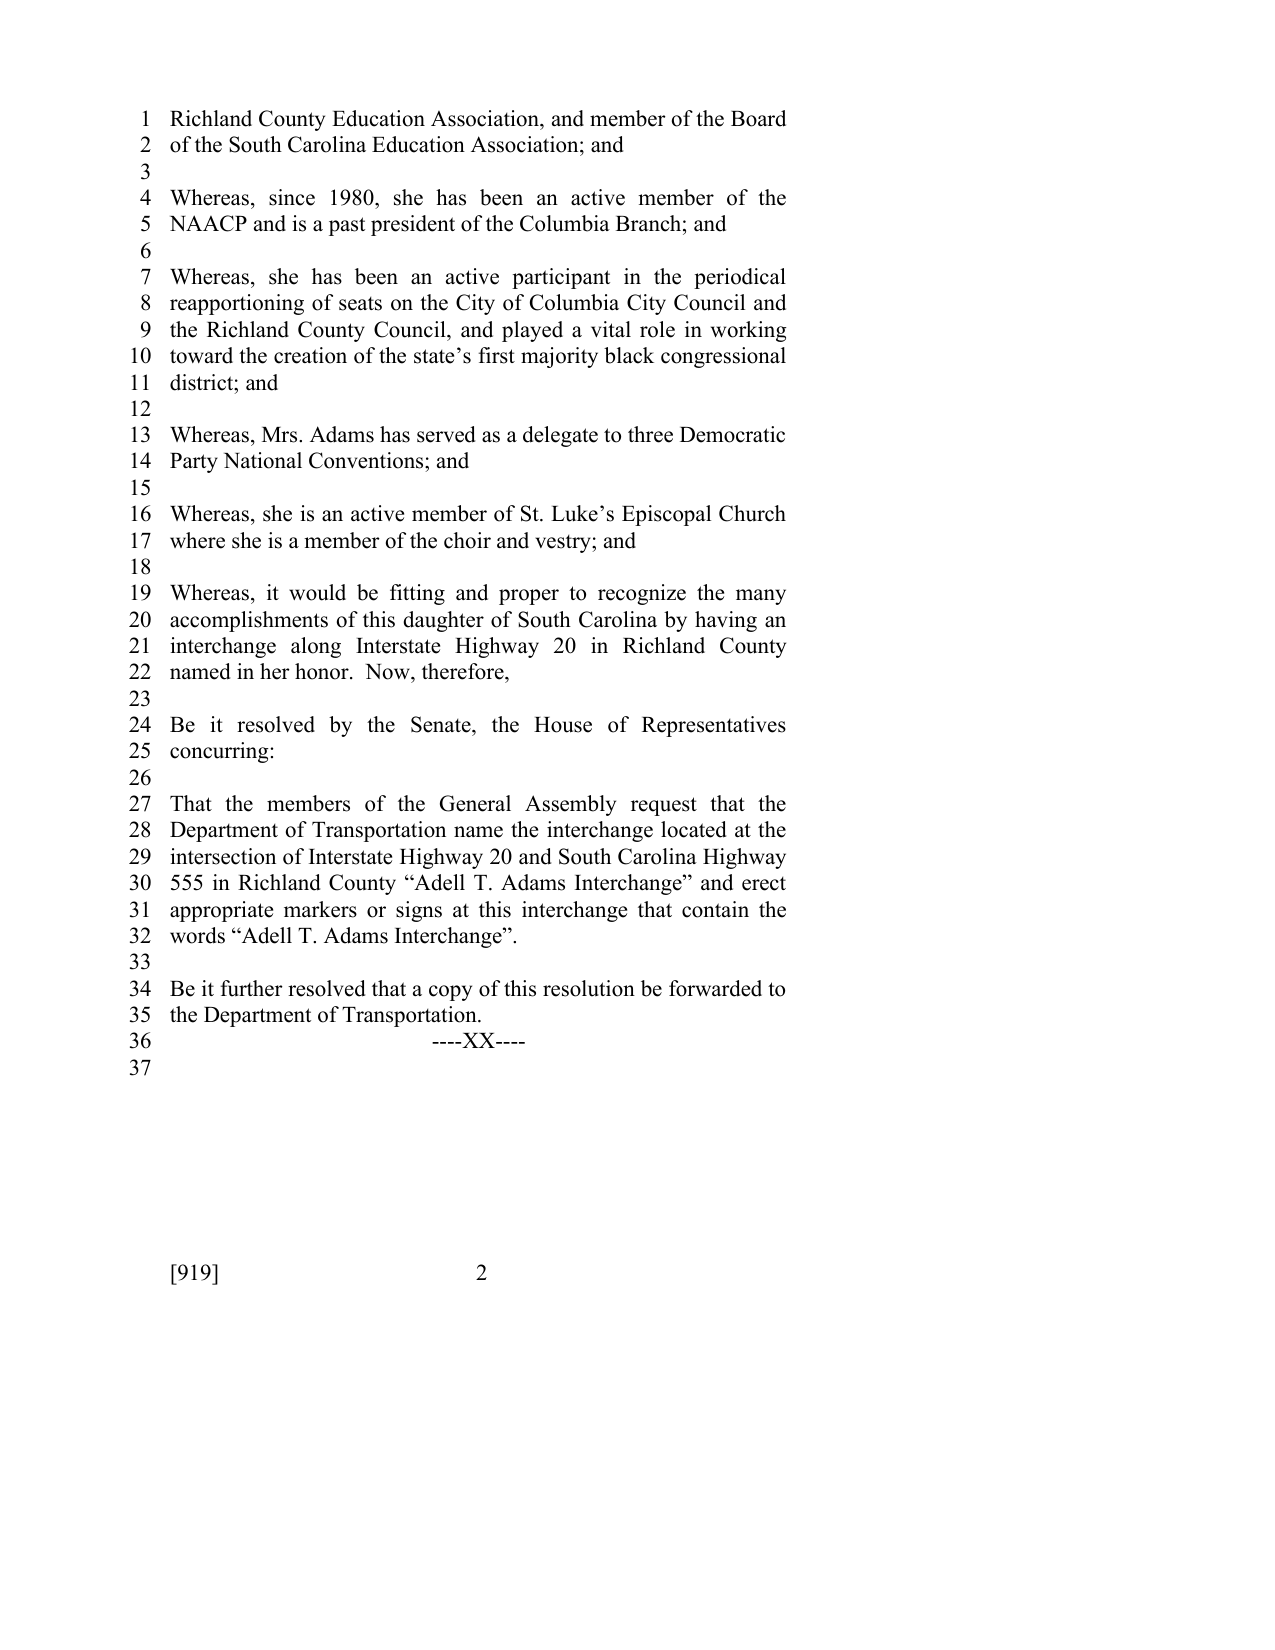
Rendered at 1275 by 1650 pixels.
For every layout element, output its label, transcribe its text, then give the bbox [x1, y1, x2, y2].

text Be it further resolved that a copy of this resolution be forwarded to the Department of Transportation. [169, 975, 787, 1027]
text Whereas, since 1980, she has been an active member of the NAACP and is a past president of the Columbia Branch; and [169, 184, 787, 237]
text Whereas, Mrs. Adams has served as a delegate to three Democratic Party National Conventions; and [169, 421, 787, 474]
text Whereas, she has been an active participant in the periodical reapportioning of seats on the City of Columbia City Council and the Richland County Council, and played a vital role in working toward the creation of the state’s first majority black congressional district; and [169, 263, 787, 395]
text ----XX---- [169, 1027, 787, 1054]
text Whereas, it would be fitting and proper to recognize the many accomplishments of this daughter of South Carolina by having an interchange along Interstate Highway 20 in Richland County named in her honor. Now, therefore, [169, 579, 787, 685]
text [169, 105, 787, 158]
text That the members of the General Assembly request that the Department of Transportation name the interchange located at the intersection of Interstate Highway 20 and South Carolina Highway 555 in Richland County “Adell T. Adams Interchange” and erect appropriate markers or signs at this interchange that contain the words “Adell T. Adams Interchange”. [169, 790, 787, 948]
text Be it resolved by the Senate, the House of Representatives concurring: [169, 711, 787, 764]
text Whereas, she is an active member of St. Luke’s Episcopal Church where she is a member of the choir and vestry; and [169, 500, 787, 553]
